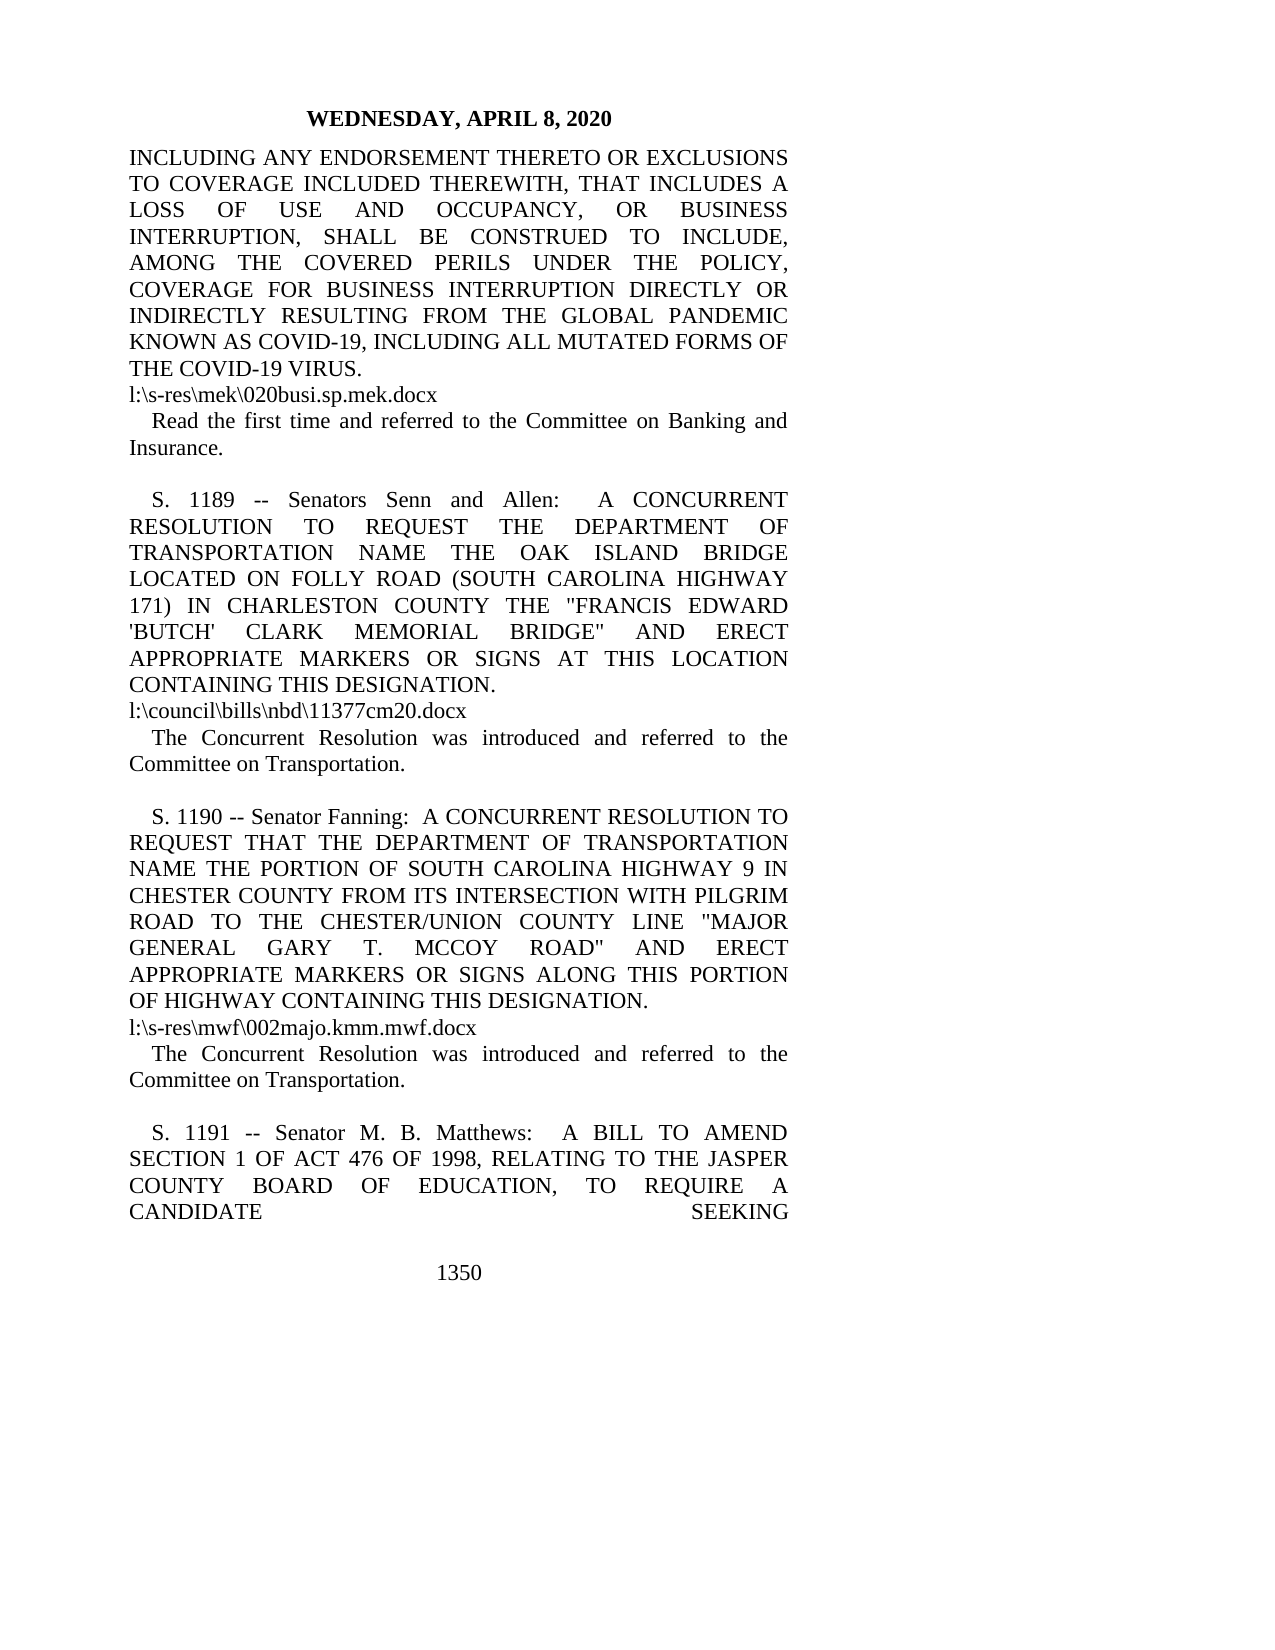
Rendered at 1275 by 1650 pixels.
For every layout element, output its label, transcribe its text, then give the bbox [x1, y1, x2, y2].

text l:\s-res\mek\020busi.sp.mek.docx [129, 381, 789, 407]
text S. 1190 -- Senator Fanning: A CONCURRENT RESOLUTION TO REQUEST THAT THE DEPARTMENT OF TRANSPORTATION NAME THE PORTION OF SOUTH CAROLINA HIGHWAY 9 IN CHESTER COUNTY FROM ITS INTERSECTION WITH PILGRIM ROAD TO THE CHESTER/UNION COUNTY LINE "MAJOR GENERAL GARY T. MCCOY ROAD" AND ERECT APPROPRIATE MARKERS OR SIGNS ALONG THIS PORTION OF HIGHWAY CONTAINING THIS DESIGNATION. [129, 803, 789, 1013]
text The Concurrent Resolution was introduced and referred to the Committee on Transportation. [129, 724, 789, 776]
text l:\council\bills\nbd\11377cm20.docx [129, 697, 789, 724]
text l:\s-res\mwf\002majo.kmm.mwf.docx [129, 1013, 789, 1040]
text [129, 1119, 789, 1224]
text The Concurrent Resolution was introduced and referred to the Committee on Transportation. [129, 1040, 789, 1093]
text Read the first time and referred to the Committee on Banking and Insurance. [129, 407, 789, 460]
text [129, 144, 789, 381]
text S. 1189 -- Senators Senn and Allen: A CONCURRENT RESOLUTION TO REQUEST THE DEPARTMENT OF TRANSPORTATION NAME THE OAK ISLAND BRIDGE LOCATED ON FOLLY ROAD (SOUTH CAROLINA HIGHWAY 171) IN CHARLESTON COUNTY THE "FRANCIS EDWARD 'BUTCH' CLARK MEMORIAL BRIDGE" AND ERECT APPROPRIATE MARKERS OR SIGNS AT THIS LOCATION CONTAINING THIS DESIGNATION. [129, 486, 789, 697]
